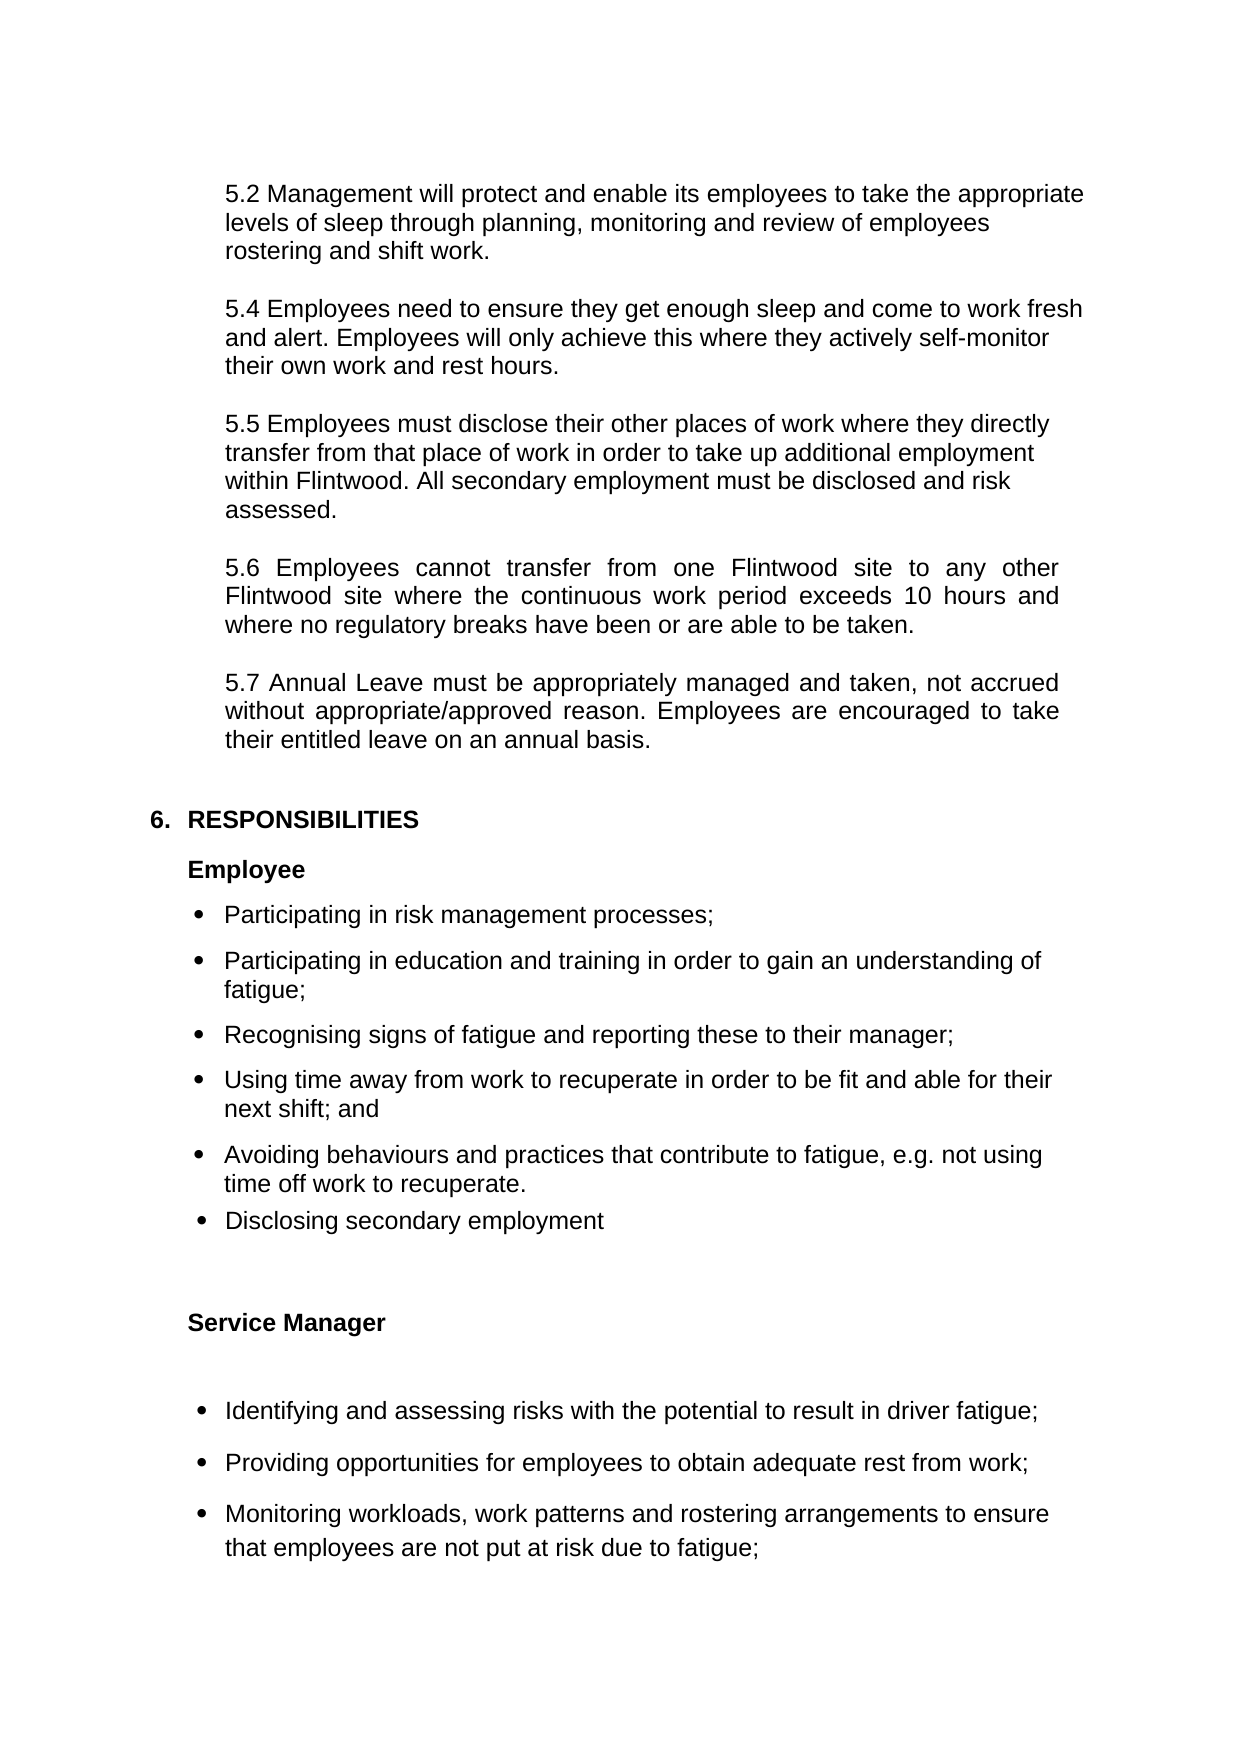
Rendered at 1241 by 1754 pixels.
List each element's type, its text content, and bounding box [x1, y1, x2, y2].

subtitle Recognising signs of fatigue and reporting these to their manager; [194, 1020, 1090, 1049]
subtitle Participating in education and training in order to gain an understanding of fatigue; [194, 946, 1090, 1003]
list 5.5 Employees must disclose their other places of work where they directly transfer from that place of work in order to take up additional employment within Flintwood. All secondary employment must be disclosed and risk assessed. [225, 409, 1090, 524]
subtitle Employee [150, 855, 1090, 883]
subtitle Using time away from work to recuperate in order to be fit and able for their next shift; and [194, 1066, 1090, 1123]
subtitle RESPONSIBILITIES [150, 805, 1090, 834]
text Disclosing secondary employment [197, 1206, 1090, 1234]
text 5.6 Employees cannot transfer from one Flintwood site to any other Flintwood site where the continuous work period exceeds 10 hours and where no regulatory breaks have been or are able to be taken. [225, 552, 1061, 639]
subtitle Avoiding behaviours and practices that contribute to fatigue, e.g. not using time off work to recuperate. [194, 1140, 1090, 1197]
text 5.7 Annual Leave must be appropriately managed and taken, not accrued without appropriate/approved reason. Employees are encouraged to take their entitled leave on an annual basis. [225, 667, 1061, 754]
subtitle Service Manager [150, 1308, 1090, 1337]
list 5.4 Employees need to ensure they get enough sleep and come to work fresh and alert. Employees will only achieve this where they actively self-monitor their own work and rest hours. [225, 294, 1090, 380]
text Monitoring workloads, work patterns and rostering arrangements to ensure that employees are not put at risk due to fatigue; [197, 1499, 1090, 1562]
text Providing opportunities for employees to obtain adequate rest from work; [197, 1448, 1090, 1476]
subtitle Participating in risk management processes; [194, 900, 1090, 929]
list 5.2 Management will protect and enable its employees to take the appropriate levels of sleep through planning, monitoring and review of employees rostering and shift work. [225, 179, 1090, 265]
text Identifying and assessing risks with the potential to result in driver fatigue; [197, 1396, 1090, 1425]
